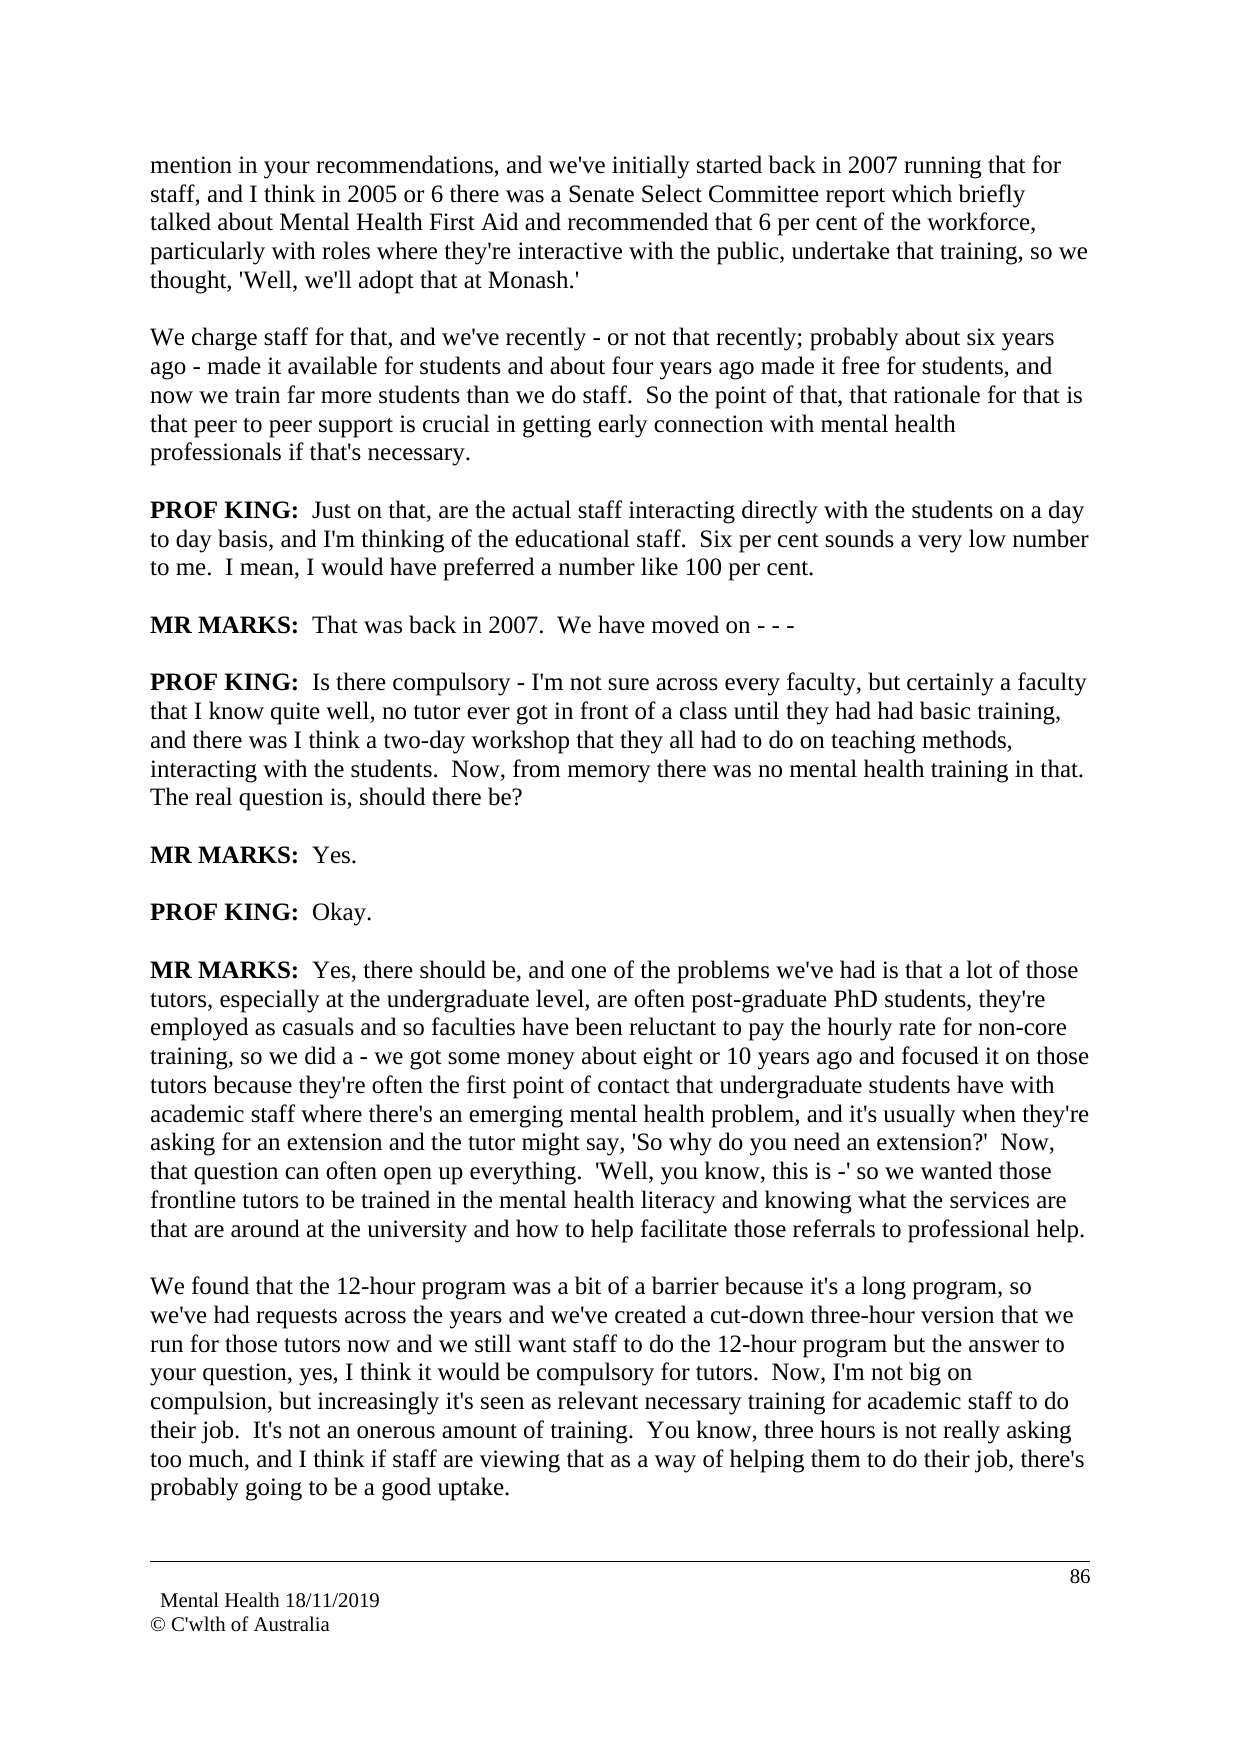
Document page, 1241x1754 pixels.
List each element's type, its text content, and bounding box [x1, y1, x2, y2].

text MR MARKS: Yes, there should be, and one of the problems we've had is that a lot of those tutors, especially at the undergraduate level, are often post-graduate PhD students, they're employed as casuals and so faculties have been reluctant to pay the hourly rate for non-core training, so we did a - we got some money about eight or 10 years ago and focused it on those tutors because they're often the first point of contact that undergraduate students have with academic staff where there's an emerging mental health problem, and it's usually when they're asking for an extension and the tutor might say, 'So why do you need an extension?' Now, that question can often open up everything. 'Well, you know, this is -' so we wanted those frontline tutors to be trained in the mental health literacy and knowing what the services are that are around at the university and how to help facilitate those referrals to professional help. [150, 955, 1090, 1242]
text We found that the 12-hour program was a bit of a barrier because it's a long program, so we've had requests across the years and we've created a cut-down three-hour version that we run for those tutors now and we still want staff to do the 12-hour program but the answer to your question, yes, I think it would be compulsory for tutors. Now, I'm not big on compulsion, but increasingly it's seen as relevant necessary training for academic staff to do their job. It's not an onerous amount of training. You know, three hours is not really asking too much, and I think if staff are viewing that as a way of helping them to do their job, there's probably going to be a good uptake. [150, 1271, 1090, 1501]
text We charge staff for that, and we've recently - or not that recently; probably about six years ago - made it available for students and about four years ago made it free for students, and now we train far more students than we do staff. So the point of that, that rationale for that is that peer to peer support is crucial in getting early connection with mental health professionals if that's necessary. [150, 322, 1090, 466]
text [150, 150, 1090, 294]
text PROF KING: Okay. [150, 897, 1090, 926]
text MR MARKS: That was back in 2007. We have moved on - - - [150, 610, 1090, 639]
text PROF KING: Just on that, are the actual staff interacting directly with the students on a day to day basis, and I'm thinking of the educational staff. Six per cent sounds a very low number to me. I mean, I would have preferred a number like 100 per cent. [150, 495, 1090, 581]
text PROF KING: Is there compulsory - I'm not sure across every faculty, but certainly a faculty that I know quite well, no tutor ever got in front of a class until they had had basic training, and there was I think a two-day workshop that they all had to do on teaching methods, interacting with the students. Now, from memory there was no mental health training in that. The real question is, should there be? [150, 667, 1090, 811]
text MR MARKS: Yes. [150, 840, 1090, 869]
